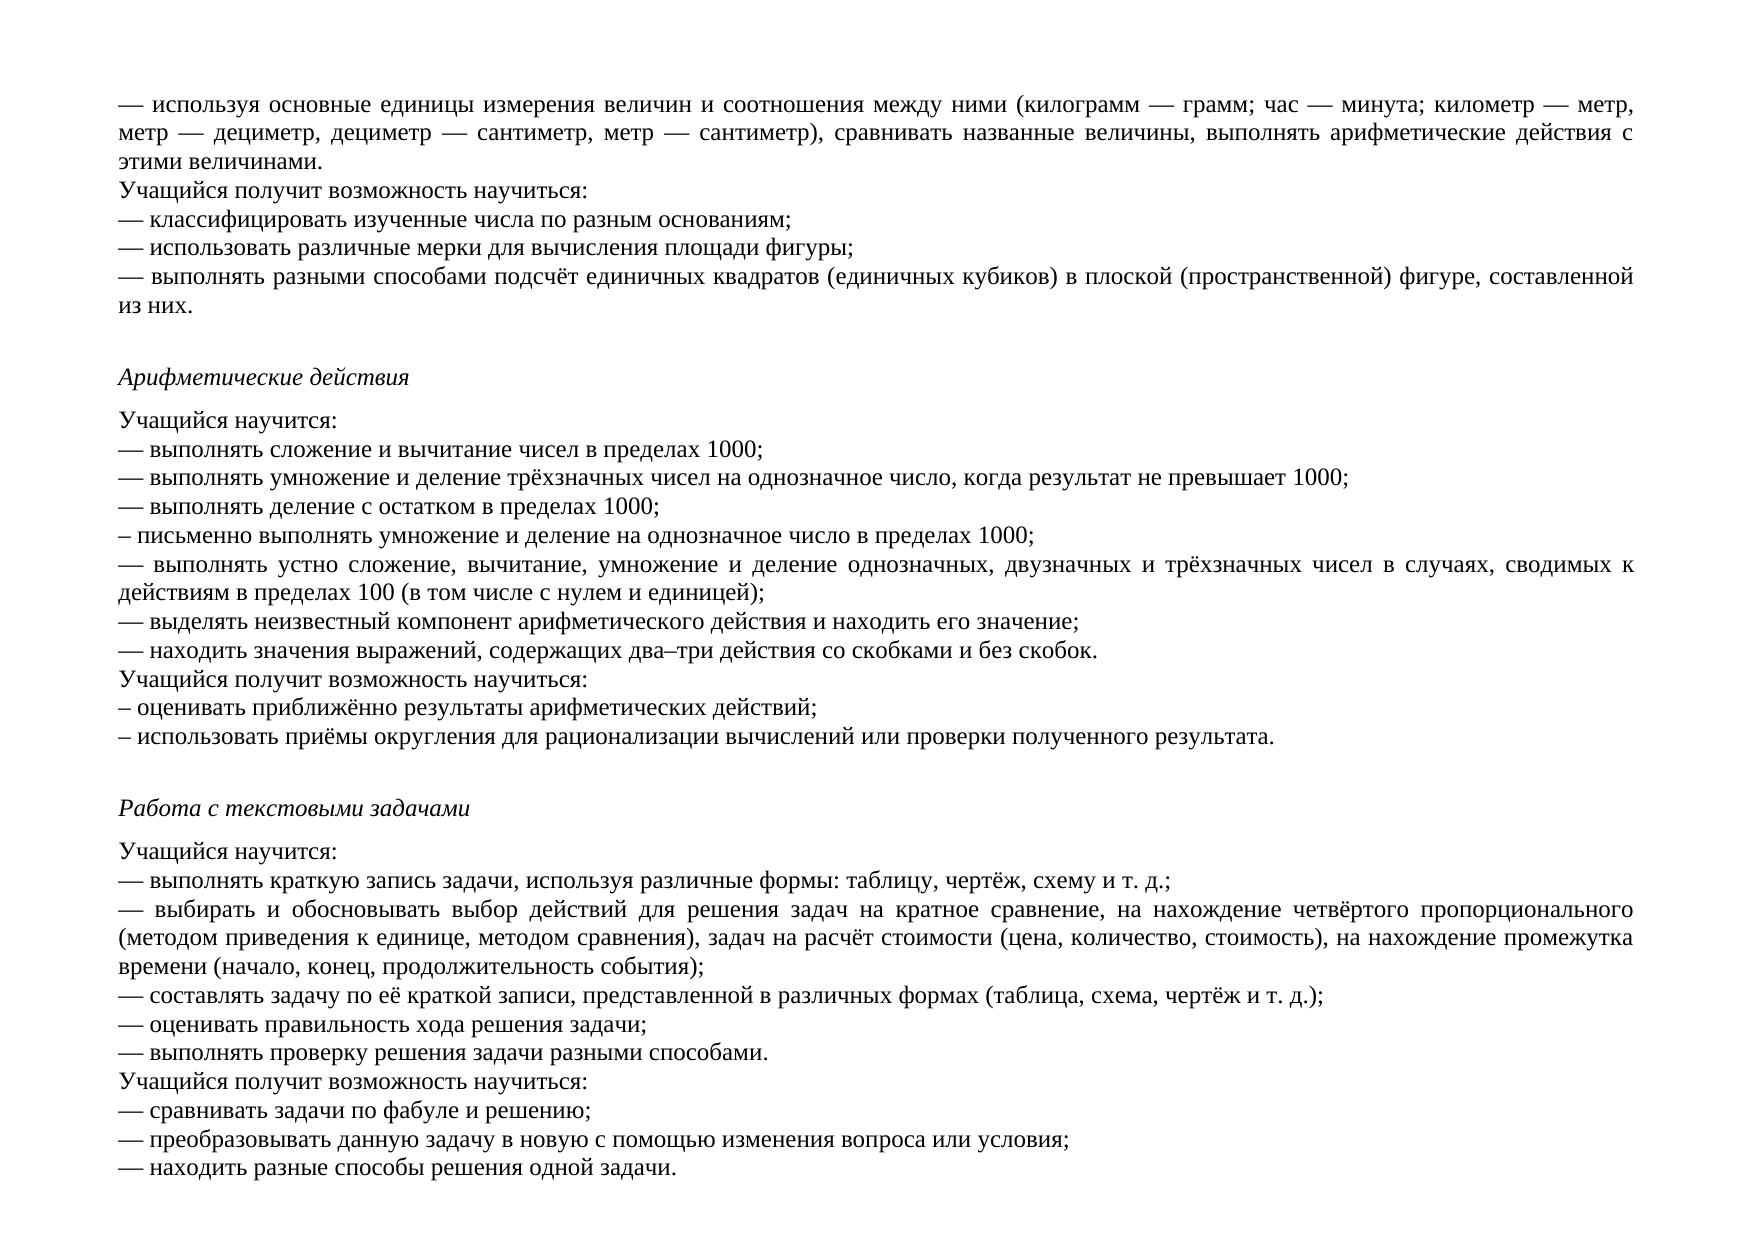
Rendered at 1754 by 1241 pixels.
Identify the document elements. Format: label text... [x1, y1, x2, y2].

text — выполнять умножение и деление трёхзначных чисел на однозначное число, когда результат не превышает 1000; [118, 462, 1636, 491]
text – оценивать приближённо результаты арифметических действий; [118, 692, 1636, 721]
text — находить значения выражений, содержащих два–три действия со скобками и без скобок. [118, 635, 1636, 664]
text — выполнять краткую запись задачи, используя различные формы: таблицу, чертёж, схему и т. д.; [118, 865, 1636, 894]
text — выделять неизвестный компонент арифметического действия и находить его значение; [118, 606, 1636, 635]
text – письменно выполнять умножение и деление на однозначное число в пределах 1000; [118, 520, 1636, 549]
text — оценивать правильность хода решения задачи; [118, 1009, 1636, 1037]
text Учащийся получит возможность научиться: [118, 664, 1636, 692]
text — выбирать и обосновывать выбор действий для решения задач на кратное сравнение, на нахождение четвёртого пропорционального (методом приведения к единице, методом сравнения), задач на расчёт стоимости (цена, количество, стоимость), на нахождение промежутка времени (начало, конец, продолжительность события); [118, 894, 1636, 980]
text — находить разные способы решения одной задачи. [118, 1152, 1636, 1181]
text — используя основные единицы измерения величин и соотношения между ними (килограмм — грамм; час — минута; километр — метр, метр — дециметр, дециметр — сантиметр, метр — сантиметр), сравнивать названные величины, выполнять арифметические действия с этими величинами. [118, 89, 1636, 175]
text Учащийся получит возможность научиться: [118, 1066, 1636, 1095]
text — выполнять сложение и вычитание чисел в пределах 1000; [118, 434, 1636, 462]
text – использовать приёмы округления для рационализации вычислений или проверки полученного результата. [118, 721, 1636, 750]
text Арифметические действия [118, 362, 1636, 391]
list — составлять задачу по её краткой записи, представленной в различных формах (таблица, схема, чертёж и т. д.); [118, 980, 1636, 1009]
list Учащийся научится: [118, 836, 1636, 865]
list Работа с текстовыми задачами [118, 793, 1636, 822]
text Учащийся научится: [118, 405, 1636, 434]
text — использовать различные мерки для вычисления площади фигуры; [118, 232, 1636, 261]
text — выполнять проверку решения задачи разными способами. [118, 1037, 1636, 1066]
text — выполнять устно сложение, вычитание, умножение и деление однозначных, двузначных и трёхзначных чисел в случаях, сводимых к действиям в пределах 100 (в том числе с нулем и единицей); [118, 549, 1636, 606]
text Учащийся получит возможность научиться: [118, 175, 1636, 204]
text — выполнять деление с остатком в пределах 1000; [118, 491, 1636, 520]
text — классифицировать изученные числа по разным основаниям; [118, 204, 1636, 232]
text — преобразовывать данную задачу в новую с помощью изменения вопроса или условия; [118, 1124, 1636, 1152]
text — выполнять разными способами подсчёт единичных квадратов (единичных кубиков) в плоской (пространственной) фигуре, составленной из них. [118, 261, 1636, 319]
text — сравнивать задачи по фабуле и решению; [118, 1095, 1636, 1124]
